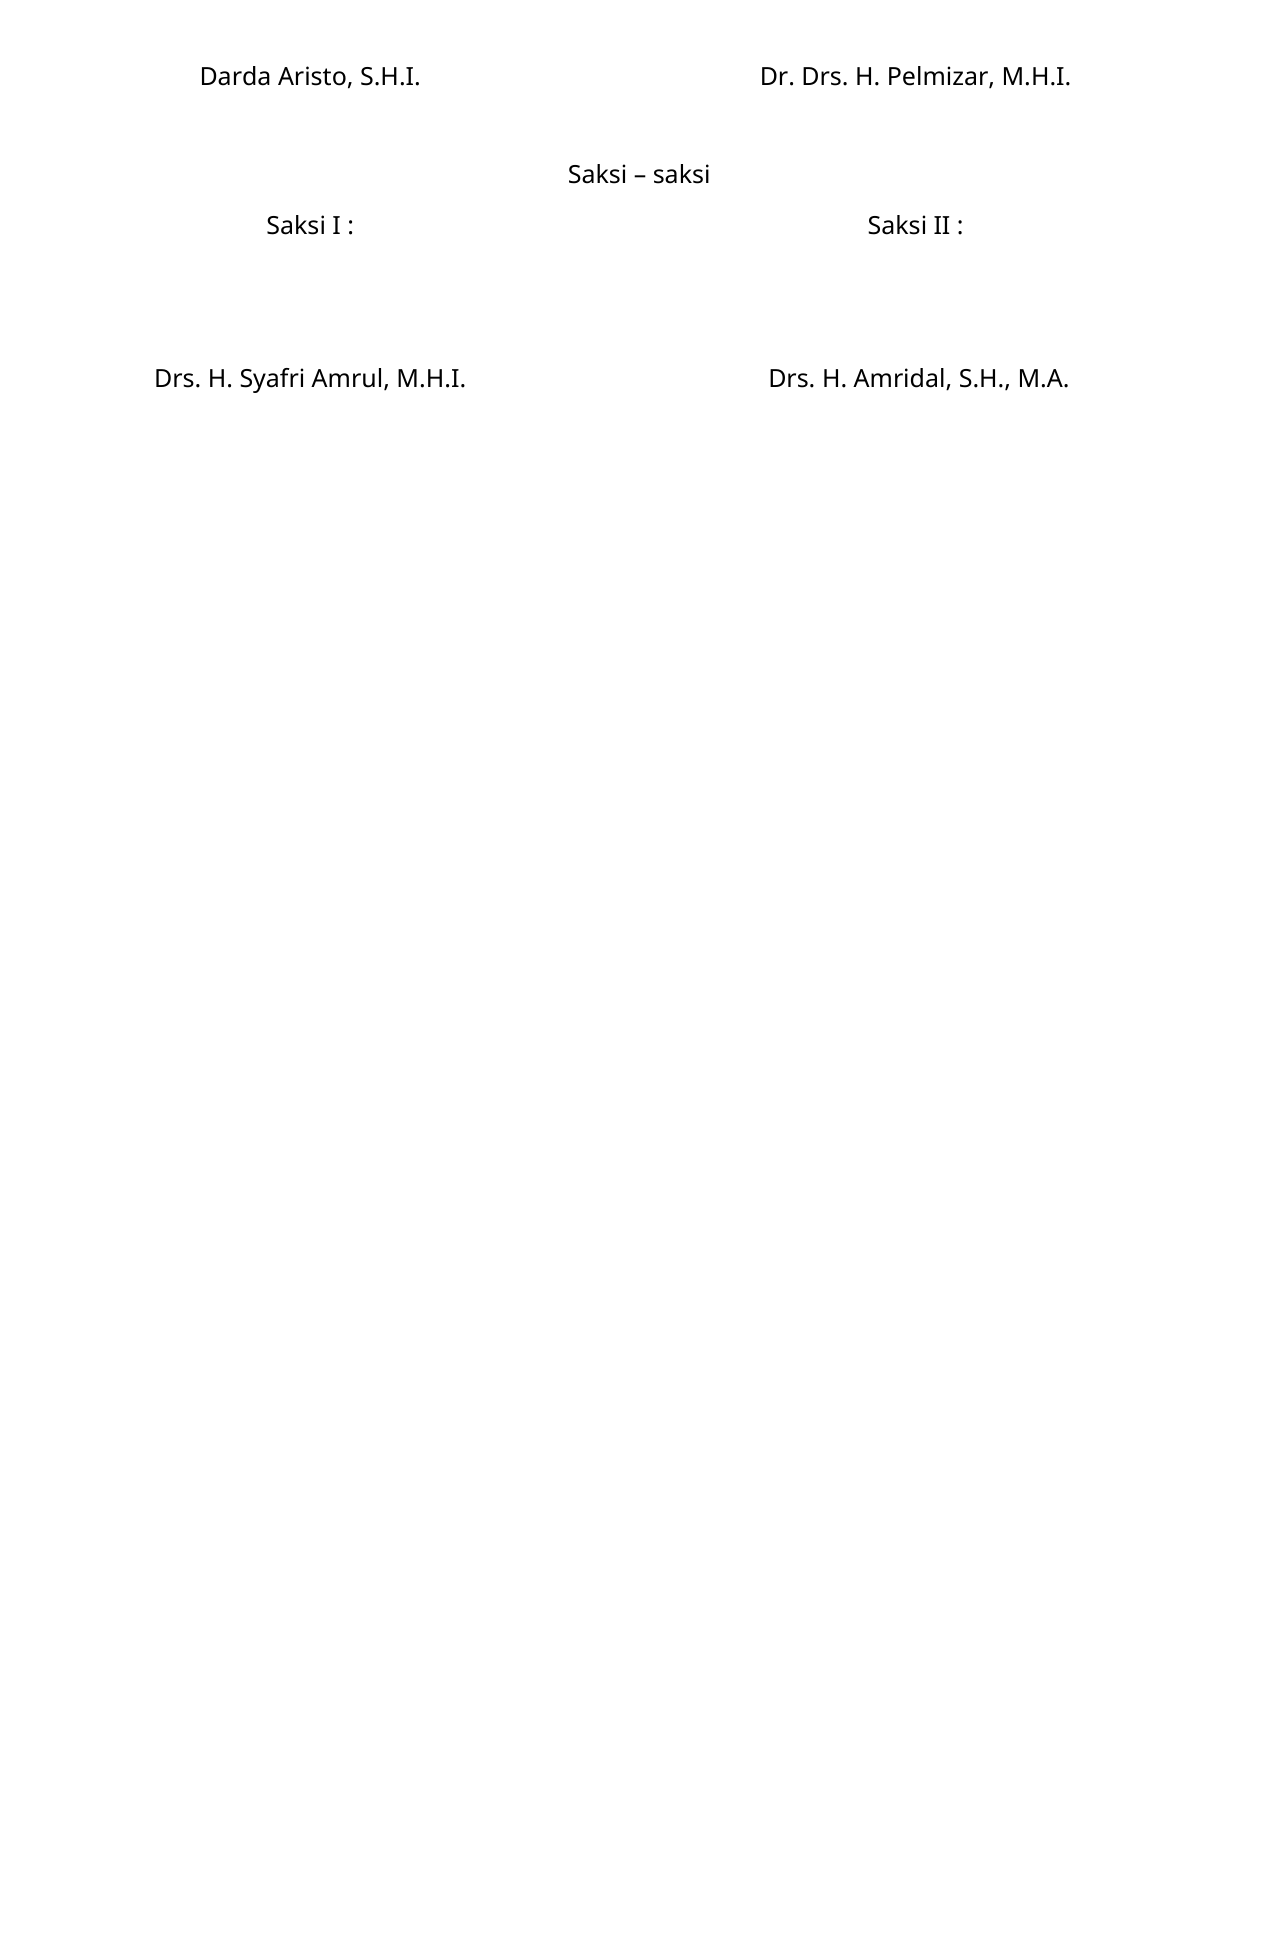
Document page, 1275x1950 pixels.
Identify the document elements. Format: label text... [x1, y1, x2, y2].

text Darda Aristo, S.H.I. Dr. Drs. H. Pelmizar, M.H.I. [121, 59, 1164, 93]
text Saksi – saksi [121, 157, 1157, 191]
text Saksi I : Saksi II : [121, 208, 1164, 242]
text Drs. H. Syafri Amrul, M.H.I. Drs. H. Amridal, S.H., M.A. [121, 361, 1164, 395]
